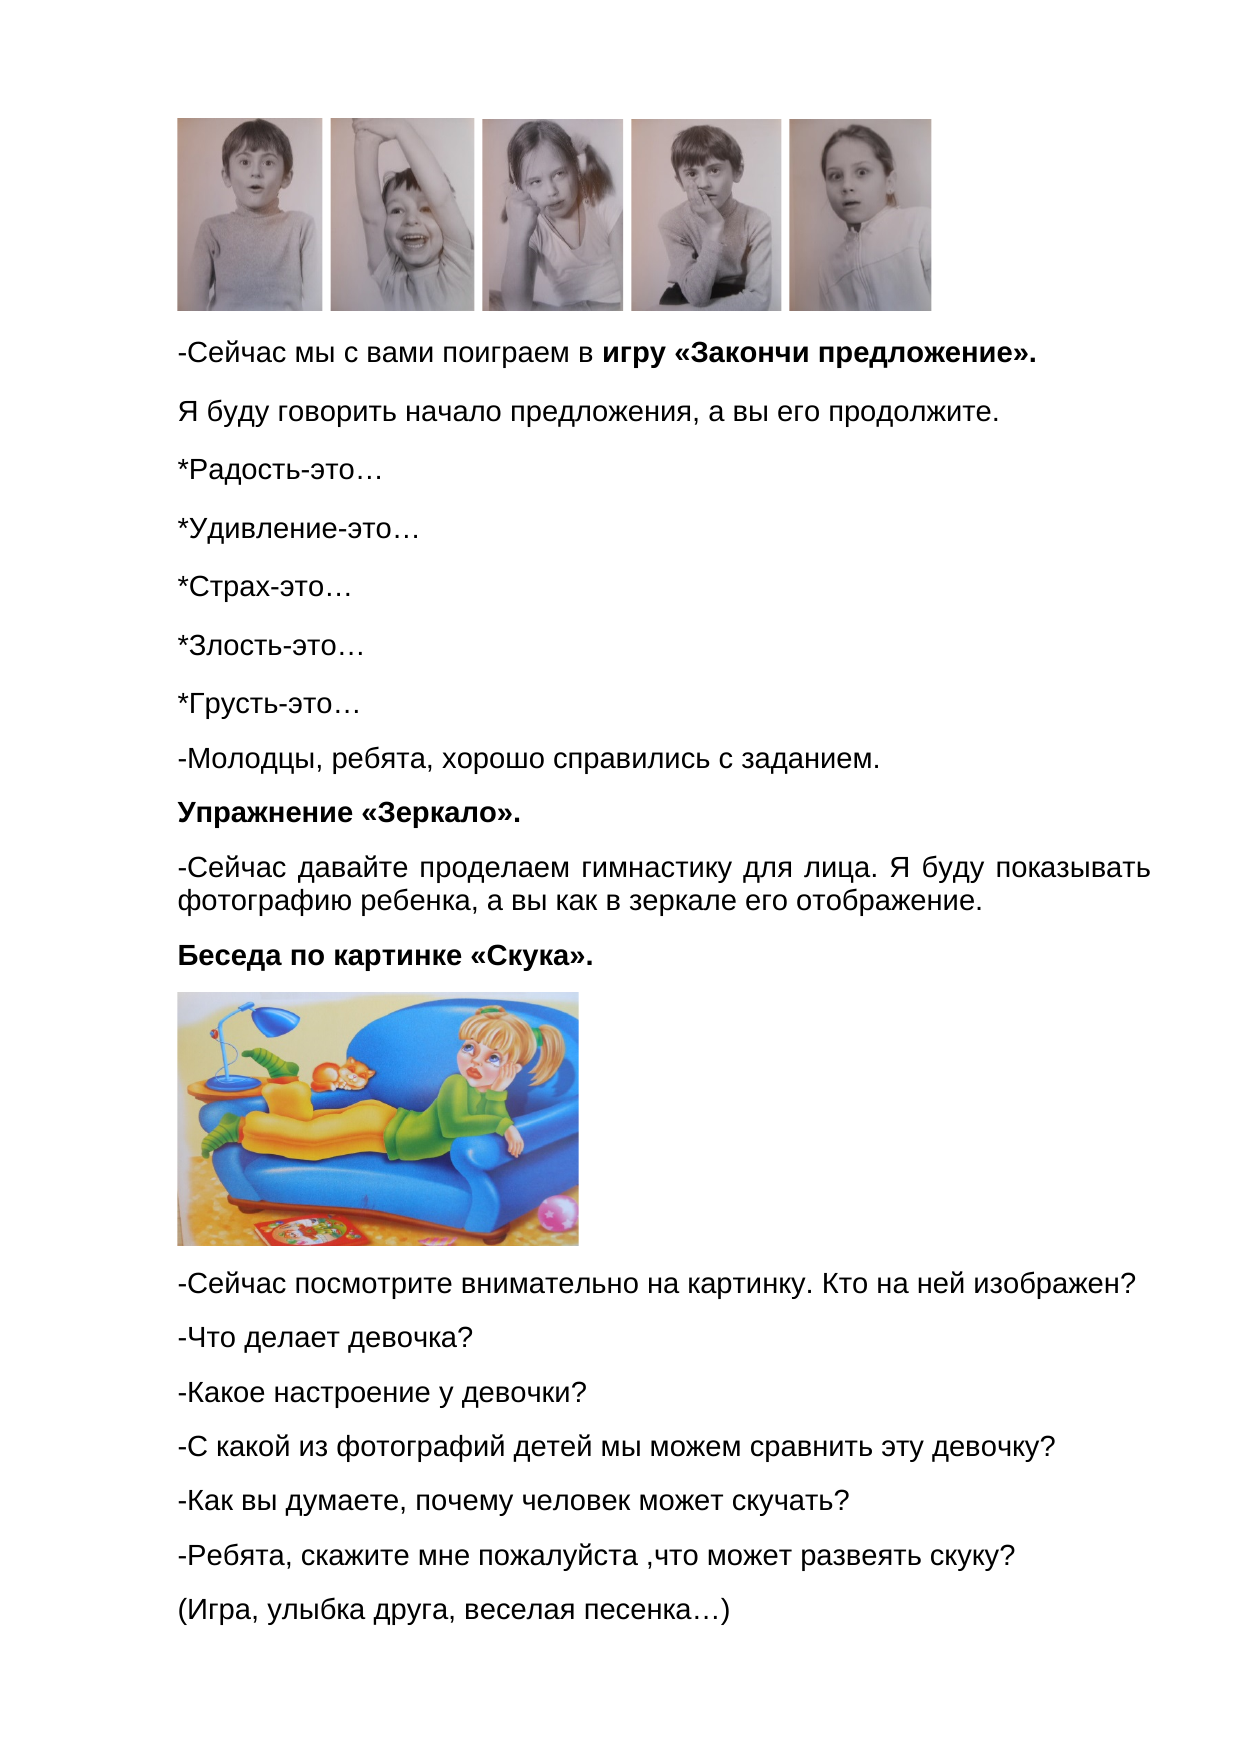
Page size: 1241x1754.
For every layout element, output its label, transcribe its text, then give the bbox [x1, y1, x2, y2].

picture [631, 119, 782, 311]
text -С какой из фотографий детей мы можем сравнить эту девочку? [177, 1429, 1152, 1463]
text -Какое настроение у девочки? [177, 1375, 1152, 1408]
text -Что делает девочка? [177, 1320, 1152, 1354]
text -Как вы думаете, почему человек может скучать? [177, 1483, 1152, 1517]
text -Сейчас давайте проделаем гимнастику для лица. Я буду показывать фотографию ребенка, а вы как в зеркале его отображение. [177, 850, 1152, 917]
text *Радость-это… [177, 452, 1152, 486]
text *Удивление-это… [177, 511, 1152, 544]
text *Грусть-это… [177, 687, 1152, 720]
text -Сейчас мы с вами поиграем в игру «Закончи предложение». [177, 335, 1152, 369]
text *Злость-это… [177, 628, 1152, 662]
text (Игра, улыбка друга, веселая песенка…) [177, 1592, 1152, 1626]
picture [482, 119, 624, 311]
text Я буду говорить начало предложения, а вы его продолжите. [177, 394, 1152, 427]
picture [330, 118, 475, 311]
picture [177, 992, 579, 1246]
text *Страх-это… [177, 569, 1152, 603]
text -Ребята, скажите мне пожалуйста ,что может развеять скуку? [177, 1538, 1152, 1571]
picture [789, 119, 932, 311]
text Упражнение «Зеркало». [177, 795, 1152, 829]
picture [177, 118, 323, 311]
text -Сейчас посмотрите внимательно на картинку. Кто на ней изображен? [177, 1266, 1152, 1299]
text Беседа по картинке «Скука». [177, 938, 1152, 971]
text -Молодцы, ребята, хорошо справились с заданием. [177, 741, 1152, 774]
